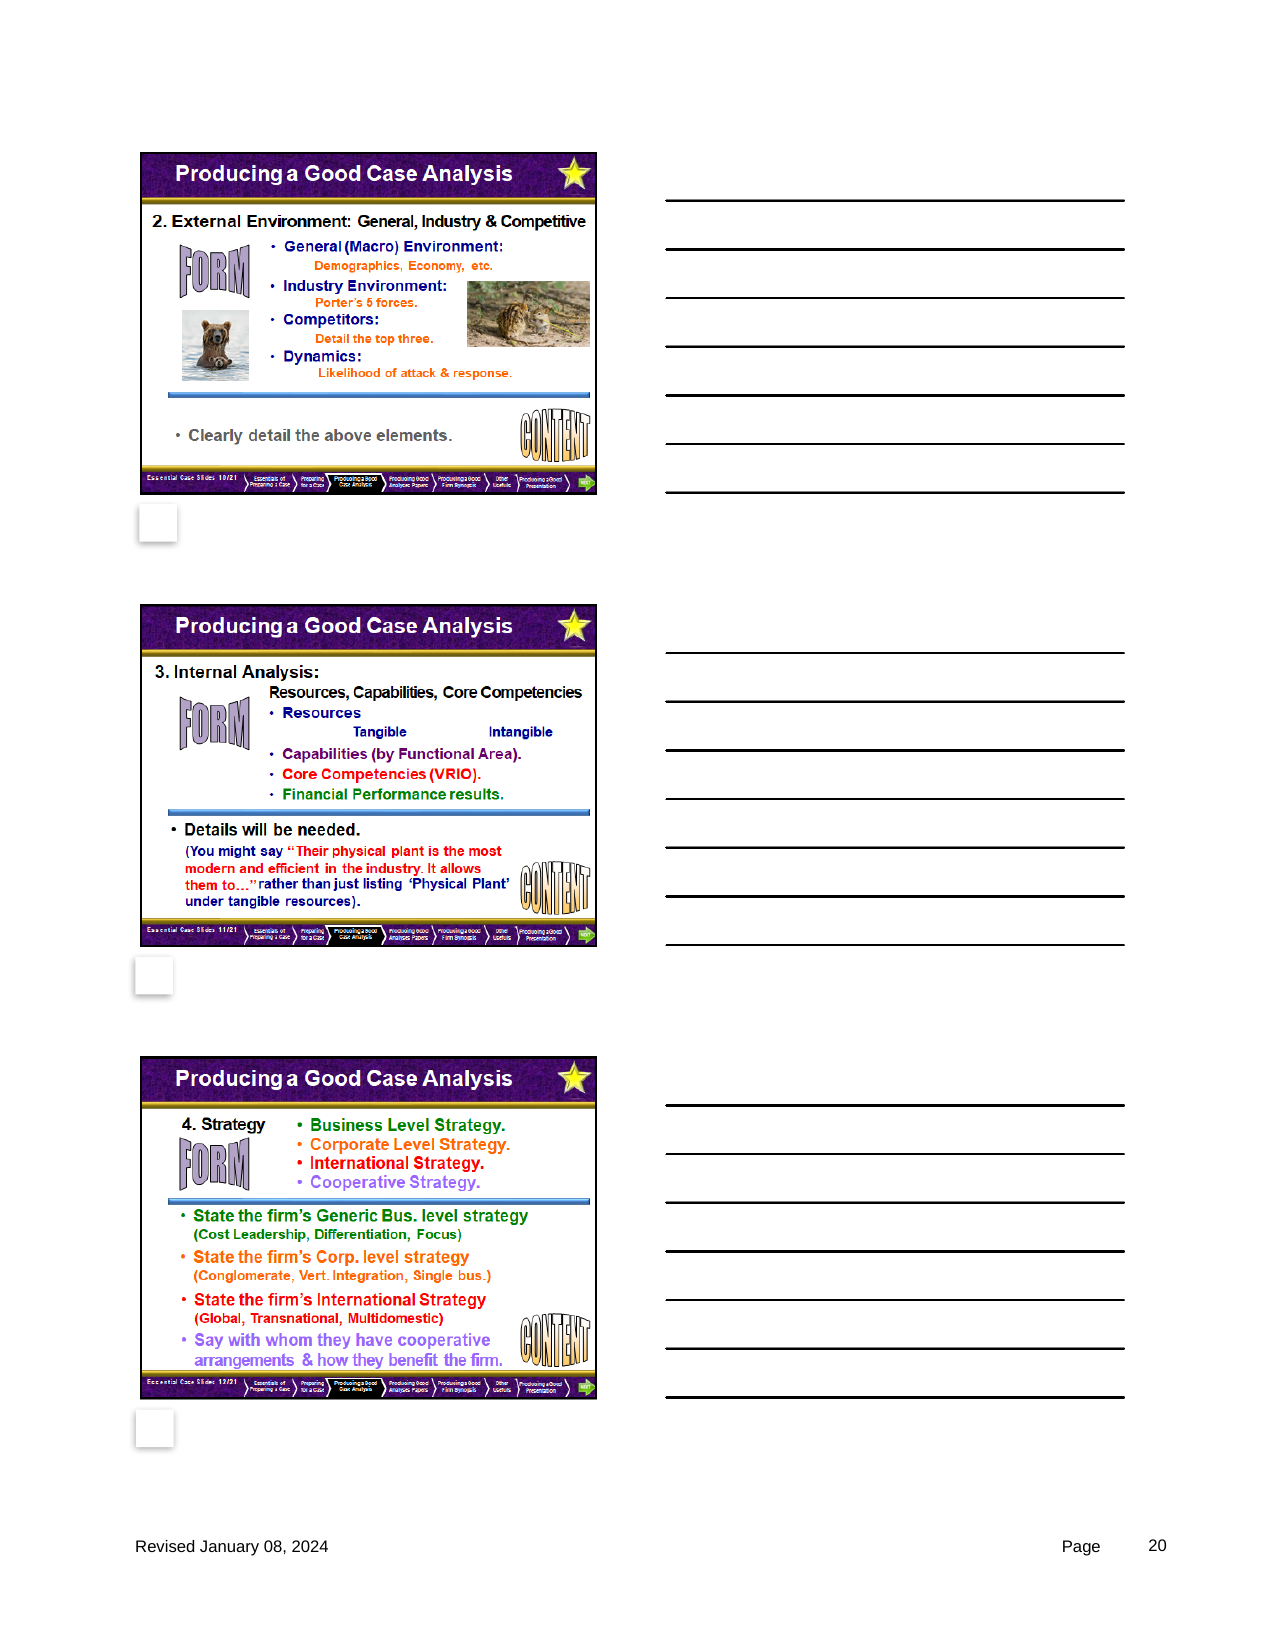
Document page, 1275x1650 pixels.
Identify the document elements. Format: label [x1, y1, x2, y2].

picture [135, 137, 1139, 1441]
